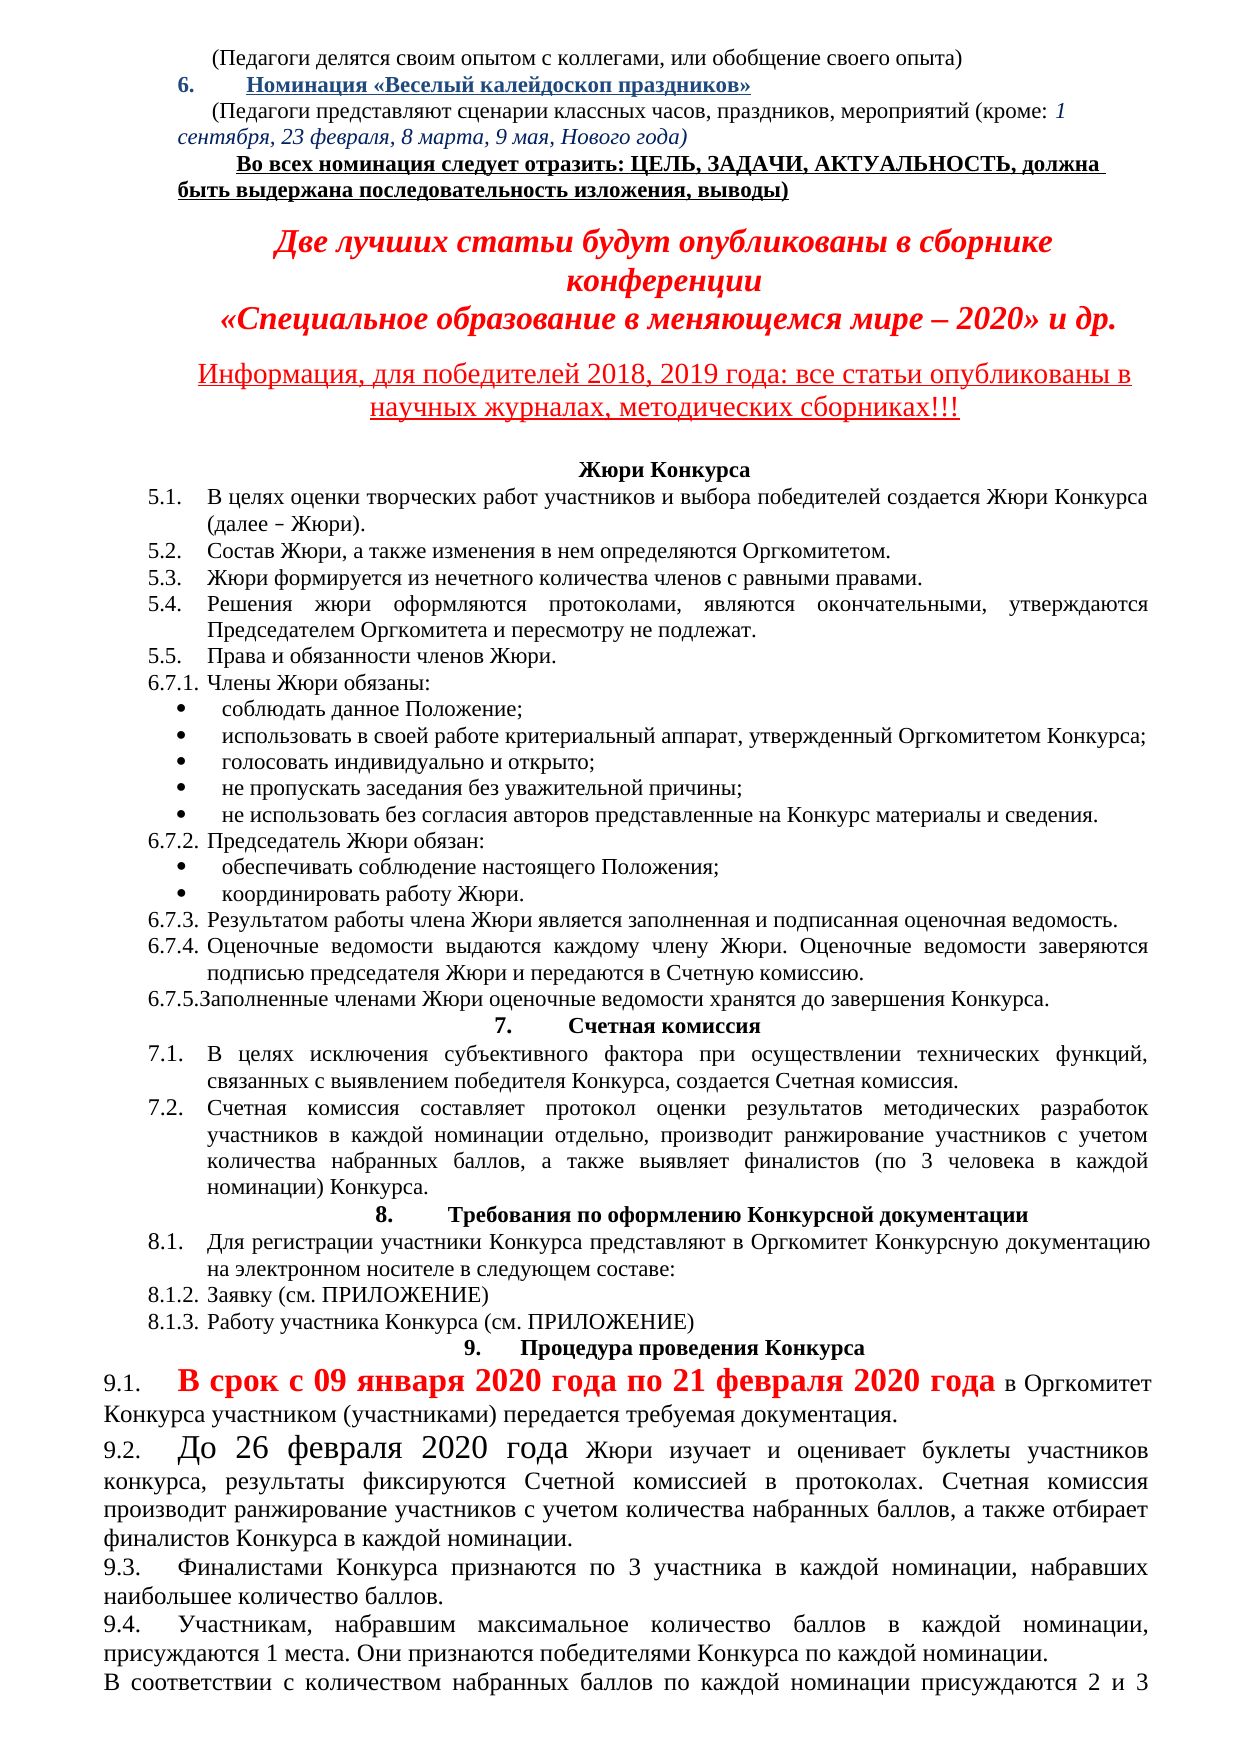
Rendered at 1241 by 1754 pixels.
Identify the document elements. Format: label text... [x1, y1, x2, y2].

text Жюри Конкурса [177, 456, 1152, 483]
list Участникам, набравшим максимальное количество баллов в каждой номинации, присуждаются 1 места. Они признаются победителями Конкурса по каждой номинации. [103, 1609, 1149, 1667]
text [103, 1667, 1149, 1696]
text (Педагоги делятся своим опытом с коллегами, или обобщение своего опыта) [177, 44, 1152, 71]
list Результатом работы члена Жюри является заполненная и подписанная оценочная ведомость. [148, 906, 1149, 932]
list Требования по оформлению Конкурсной документации [252, 1200, 1152, 1227]
list не использовать без согласия авторов представленные на Конкурс материалы и сведения. [177, 801, 1149, 827]
list Жюри формируется из нечетного количества членов с равными правами. [148, 563, 1152, 590]
text Информация, для победителей 2018, 2019 года: все статьи опубликованы в научных журналах, методических сборниках!!! [177, 356, 1152, 423]
list Решения жюри оформляются протоколами, являются окончательными, утверждаются Председателем Оргкомитета и пересмотру не подлежат. [148, 590, 1149, 643]
list Счетная комиссия [103, 1012, 1152, 1039]
list В срок с 09 января 2020 года по 21 февраля 2020 года в Оргкомитет Конкурса участником (участниками) передается требуемая документация. [103, 1360, 1152, 1427]
list координировать работу Жюри. [177, 880, 1152, 906]
list обеспечивать соблюдение настоящего Положения; [177, 853, 1152, 880]
text (Педагоги представляют сценарии классных часов, праздников, мероприятий (кроме: 1 сентября, 23 февраля, 8 марта, 9 мая, Нового года) [177, 97, 1152, 150]
list В целях исключения субъективного фактора при осуществлении технических функций, связанных с выявлением победителя Конкурса, создается Счетная комиссия. [148, 1039, 1149, 1093]
list Члены Жюри обязаны: [148, 669, 1152, 695]
list Права и обязанности членов Жюри. [148, 643, 1152, 669]
list Счетная комиссия составляет протокол оценки результатов методических разработок участников в каждой номинации отдельно, производит ранжирование участников с учетом количества набранных баллов, а также выявляет финалистов (по 3 человека в каждой номинации) Конкурса. [148, 1093, 1149, 1200]
text «Специальное образование в меняющемся мире – 2020» и др. [177, 298, 1152, 337]
list Состав Жюри, а также изменения в нем определяются Оргкомитетом. [148, 537, 1152, 563]
list использовать в своей работе критериальный аппарат, утвержденный Оргкомитетом Конкурса; [177, 722, 1149, 748]
list Работу участника Конкурса (см. ПРИЛОЖЕНИЕ) [148, 1308, 1149, 1334]
list Председатель Жюри обязан: [148, 827, 1152, 853]
list Оценочные ведомости выдаются каждому члену Жюри. Оценочные ведомости заверяются подписью председателя Жюри и передаются в Счетную комиссию. [148, 932, 1149, 985]
list не пропускать заседания без уважительной причины; [177, 774, 1152, 801]
text Две лучших статьи будут опубликованы в сборнике конференции [177, 222, 1152, 298]
list Заявку (см. ПРИЛОЖЕНИЕ) [148, 1281, 1149, 1308]
list Процедура проведения Конкурса [177, 1334, 1152, 1360]
list соблюдать данное Положение; [177, 695, 1152, 722]
list До 26 февраля 2020 года Жюри изучает и оценивает буклеты участников конкурса, результаты фиксируются Счетной комиссией в протоколах. Счетная комиссия производит ранжирование участников с учетом количества набранных баллов, а также отбирает финалистов Конкурса в каждой номинации. [103, 1427, 1149, 1552]
list Во всех номинация следует отразить: ЦЕЛЬ, ЗАДАЧИ, АКТУАЛЬНОСТЬ, должна быть выдержана последовательность изложения, выводы) [177, 150, 1152, 202]
list Для регистрации участники Конкурса представляют в Оргкомитет Конкурсную документацию на электронном носителе в следующем составе: [148, 1227, 1152, 1281]
text 6. Номинация «Веселый калейдоскоп праздников» [177, 71, 1152, 97]
list В целях оценки творческих работ участников и выбора победителей создается Жюри Конкурса (далее – Жюри). [148, 483, 1149, 537]
list Финалистами Конкурса признаются по 3 участника в каждой номинации, набравших наибольшее количество баллов. [103, 1552, 1149, 1609]
list голосовать индивидуально и открыто; [177, 748, 1152, 774]
text 6.7.5.Заполненные членами Жюри оценочные ведомости хранятся до завершения Конкурса. [148, 985, 1149, 1012]
